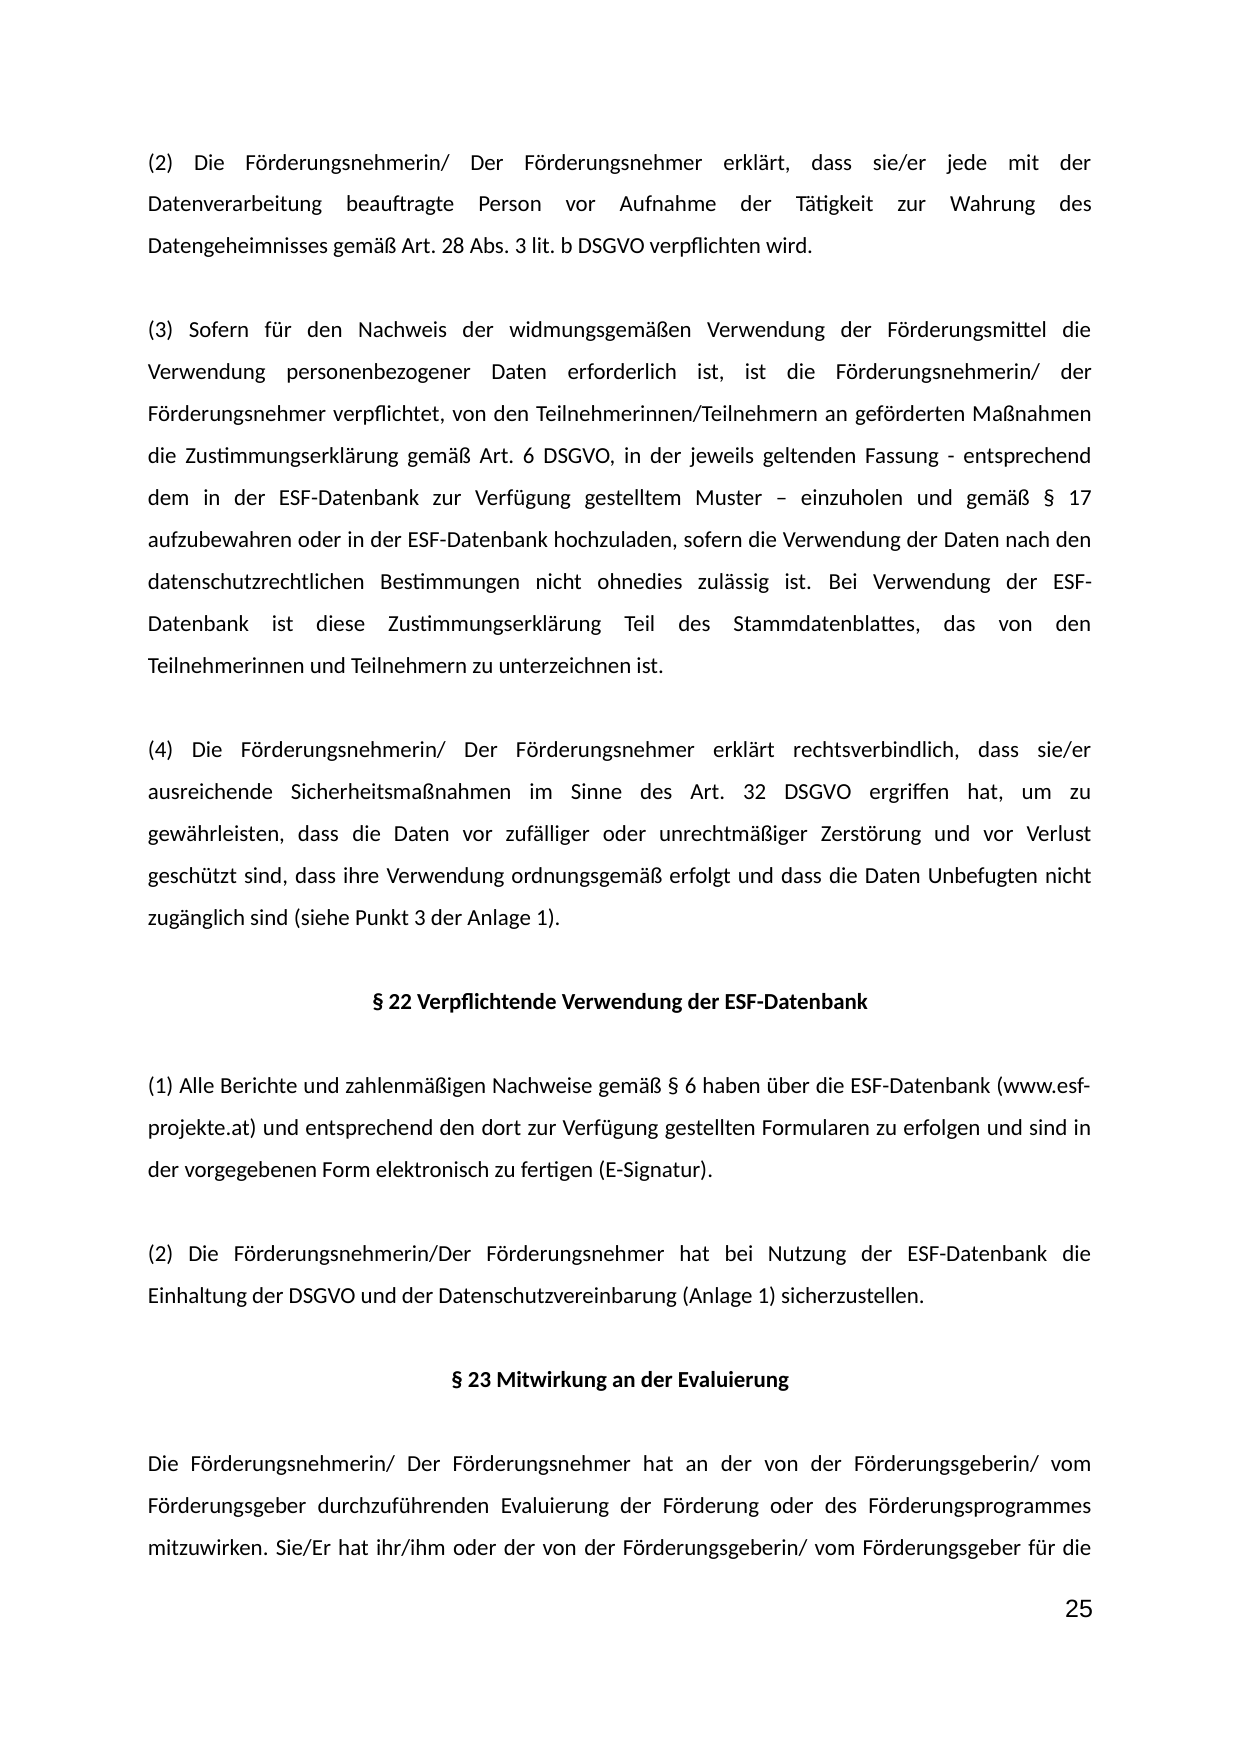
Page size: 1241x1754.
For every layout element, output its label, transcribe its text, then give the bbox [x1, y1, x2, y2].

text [148, 1449, 1093, 1561]
text (3) Sofern für den Nachweis der widmungsgemäßen Verwendung der Förderungsmittel die Verwendung personenbezogener Daten erforderlich ist, ist die Förderungsnehmerin/ der Förderungsnehmer verpflichtet, von den Teilnehmerinnen/Teilnehmern an geförderten Maßnahmen die Zustimmungserklärung gemäß Art. 6 DSGVO, in der jeweils geltenden Fassung - entsprechend dem in der ESF-Datenbank zur Verfügung gestelltem Muster – einzuholen und gemäß § 17 aufzubewahren oder in der ESF-Datenbank hochzuladen, sofern die Verwendung der Daten nach den datenschutzrechtlichen Bestimmungen nicht ohnedies zulässig ist. Bei Verwendung der ESF-Datenbank ist diese Zustimmungserklärung Teil des Stammdatenblattes, das von den Teilnehmerinnen und Teilnehmern zu unterzeichnen ist. [148, 316, 1093, 679]
text (4) Die Förderungsnehmerin/ Der Förderungsnehmer erklärt rechtsverbindlich, dass sie/er ausreichende Sicherheitsmaßnahmen im Sinne des Art. 32 DSGVO ergriffen hat, um zu gewährleisten, dass die Daten vor zufälliger oder unrechtmäßiger Zerstörung und vor Verlust geschützt sind, dass ihre Verwendung ordnungsgemäß erfolgt und dass die Daten Unbefugten nicht zugänglich sind (siehe Punkt 3 der Anlage 1). [148, 735, 1093, 931]
text (2) Die Förderungsnehmerin/Der Förderungsnehmer hat bei Nutzung der ESF-Datenbank die Einhaltung der DSGVO und der Datenschutzvereinbarung (Anlage 1) sicherzustellen. [148, 1239, 1093, 1309]
text § 23 Mitwirkung an der Evaluierung [148, 1365, 1093, 1393]
text (1) Alle Berichte und zahlenmäßigen Nachweise gemäß § 6 haben über die ESF-Datenbank (www.esf-projekte.at) und entsprechend den dort zur Verfügung gestellten Formularen zu erfolgen und sind in der vorgegebenen Form elektronisch zu fertigen (E-Signatur). [148, 1071, 1093, 1183]
text § 22 Verpflichtende Verwendung der ESF-Datenbank [148, 987, 1093, 1015]
text (2) Die Förderungsnehmerin/ Der Förderungsnehmer erklärt, dass sie/er jede mit der Datenverarbeitung beauftragte Person vor Aufnahme der Tätigkeit zur Wahrung des Datengeheimnisses gemäß Art. 28 Abs. 3 lit. b DSGVO verpflichten wird. [148, 148, 1093, 259]
